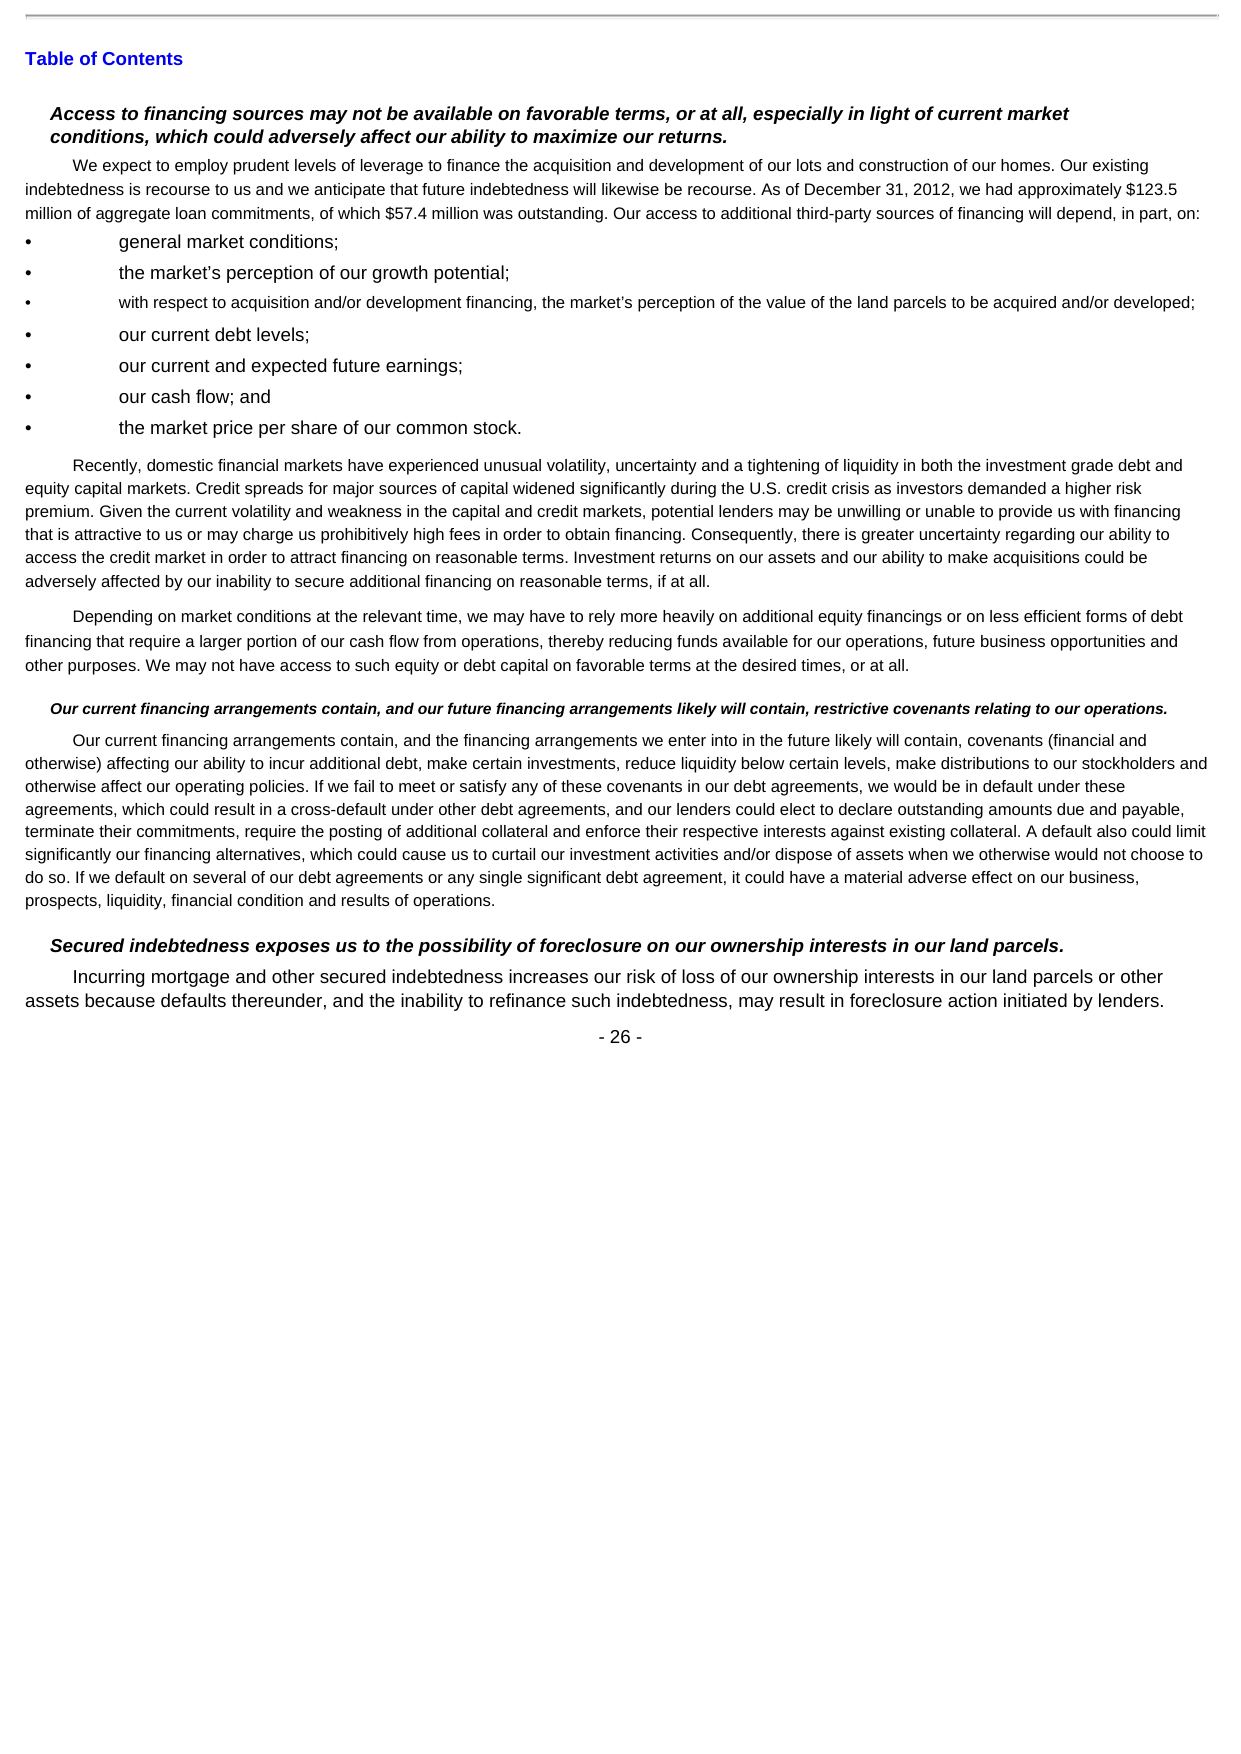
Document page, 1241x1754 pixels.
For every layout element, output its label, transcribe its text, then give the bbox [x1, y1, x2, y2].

list our current debt levels; [25, 324, 1215, 345]
list our current and expected future earnings; [25, 354, 1215, 376]
text Recently, domestic financial markets have experienced unusual volatility, uncertainty and a tightening of liquidity in both the investment grade debt and equity capital markets. Credit spreads for major sources of capital widened significantly during the U.S. credit crisis as investors demanded a higher risk premium. Given the current volatility and weakness in the capital and credit markets, potential lenders may be unwilling or unable to provide us with financing that is attractive to us or may charge us prohibitively high fees in order to obtain financing. Consequently, there is greater uncertainty regarding our ability to access the credit market in order to attract financing on reasonable terms. Investment returns on our assets and our ability to make acquisitions could be adversely affected by our inability to secure additional financing on reasonable terms, if at all. [25, 456, 1209, 591]
text We expect to employ prudent levels of leverage to finance the acquisition and development of our lots and construction of our homes. Our existing indebtedness is recourse to us and we anticipate that future indebtedness will likewise be recourse. As of December 31, 2012, we had approximately $123.5 million of aggregate loan commitments, of which $57.4 million was outstanding. Our access to additional third-party sources of financing will depend, in part, on: [25, 155, 1215, 223]
list the market price per share of our common stock. [25, 416, 1215, 438]
text Our current financing arrangements contain, and our future financing arrangements likely will contain, restrictive covenants relating to our operations. [50, 699, 1215, 717]
picture [23, 14, 1220, 21]
text Table of Contents [25, 48, 1215, 69]
list general market conditions; [25, 231, 1215, 252]
text Access to financing sources may not be available on favorable terms, or at all, especially in light of current market conditions, which could adversely affect our ability to maximize our returns. [50, 102, 1169, 148]
text Secured indebtedness exposes us to the possibility of foreclosure on our ownership interests in our land parcels. [50, 934, 1215, 956]
text Our current financing arrangements contain, and the financing arrangements we enter into in the future likely will contain, covenants (financial and otherwise) affecting our ability to incur additional debt, make certain investments, reduce liquidity below certain levels, make distributions to our stockholders and otherwise affect our operating policies. If we fail to meet or satisfy any of these covenants in our debt agreements, we would be in default under these agreements, which could result in a cross-default under other debt agreements, and our lenders could elect to declare outstanding amounts due and payable, terminate their commitments, require the posting of additional collateral and enforce their respective interests against existing collateral. A default also could limit significantly our financing alternatives, which could cause us to curtail our investment activities and/or dispose of assets when we otherwise would not choose to do so. If we default on several of our debt agreements or any single significant debt agreement, it could have a material adverse effect on our business, prospects, liquidity, financial condition and results of operations. [25, 731, 1215, 910]
text Incurring mortgage and other secured indebtedness increases our risk of loss of our ownership interests in our land parcels or other assets because defaults thereunder, and the inability to refinance such indebtedness, may result in foreclosure action initiated by lenders. [25, 966, 1203, 1011]
list the market’s perception of our growth potential; [25, 262, 1215, 283]
list our cash flow; and [25, 386, 1215, 407]
text Depending on market conditions at the relevant time, we may have to rely more heavily on additional equity financings or on less efficient forms of debt financing that require a larger portion of our cash flow from operations, thereby reducing funds available for our operations, future business opportunities and other purposes. We may not have access to such equity or debt capital on favorable terms at the desired times, or at all. [25, 607, 1190, 675]
list with respect to acquisition and/or development financing, the market’s perception of the value of the land parcels to be acquired and/or developed; [25, 293, 1215, 312]
text - 26 - [25, 1026, 1215, 1047]
